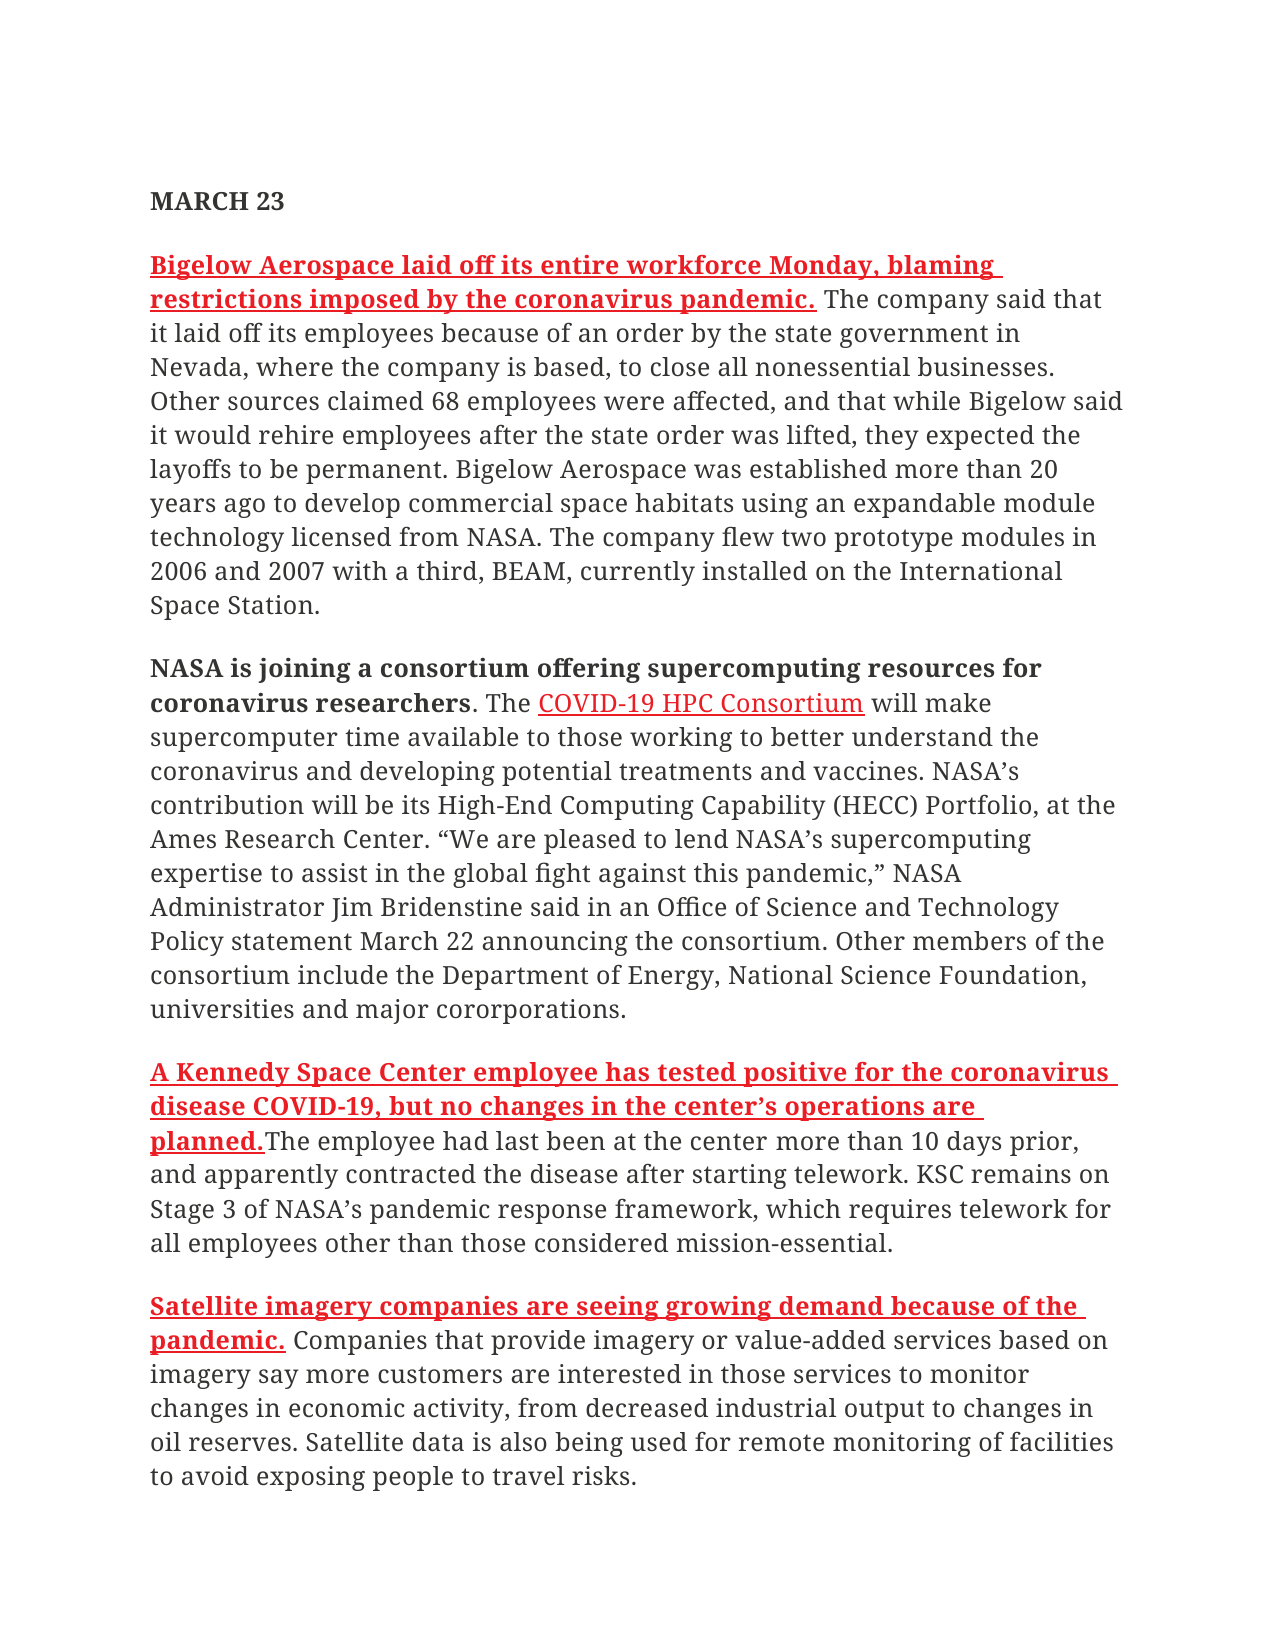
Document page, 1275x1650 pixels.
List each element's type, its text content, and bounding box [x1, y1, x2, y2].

text MARCH 23 [150, 150, 1125, 218]
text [150, 1288, 1125, 1493]
text NASA is joining a consortium offering supercomputing resources for coronavirus researchers. The COVID-19 HPC Consortium will make supercomputer time available to those working to better understand the coronavirus and developing potential treatments and vaccines. NASA’s contribution will be its High-End Computing Capability (HECC) Portfolio, at the Ames Research Center. “We are pleased to lend NASA’s supercomputing expertise to assist in the global fight against this pandemic,” NASA Administrator Jim Bridenstine said in an Office of Science and Technology Policy statement March 22 announcing the consortium. Other members of the consortium include the Department of Energy, National Science Foundation, universities and major cororporations. [150, 651, 1125, 1026]
text Bigelow Aerospace laid off its entire workforce Monday, blaming restrictions imposed by the coronavirus pandemic. The company said that it laid off its employees because of an order by the state government in Nevada, where the company is based, to close all nonessential businesses. Other sources claimed 68 employees were affected, and that while Bigelow said it would rehire employees after the state order was lifted, they expected the layoffs to be permanent. Bigelow Aerospace was established more than 20 years ago to develop commercial space habitats using an expandable module technology licensed from NASA. The company flew two prototype modules in 2006 and 2007 with a third, BEAM, currently installed on the International Space Station. [150, 247, 1125, 622]
text A Kennedy Space Center employee has tested positive for the coronavirus disease COVID-19, but no changes in the center’s operations are planned.The employee had last been at the center more than 10 days prior, and apparently contracted the disease after starting telework. KSC remains on Stage 3 of NASA’s pandemic response framework, which requires telework for all employees other than those considered mission-essential. [150, 1055, 1125, 1259]
